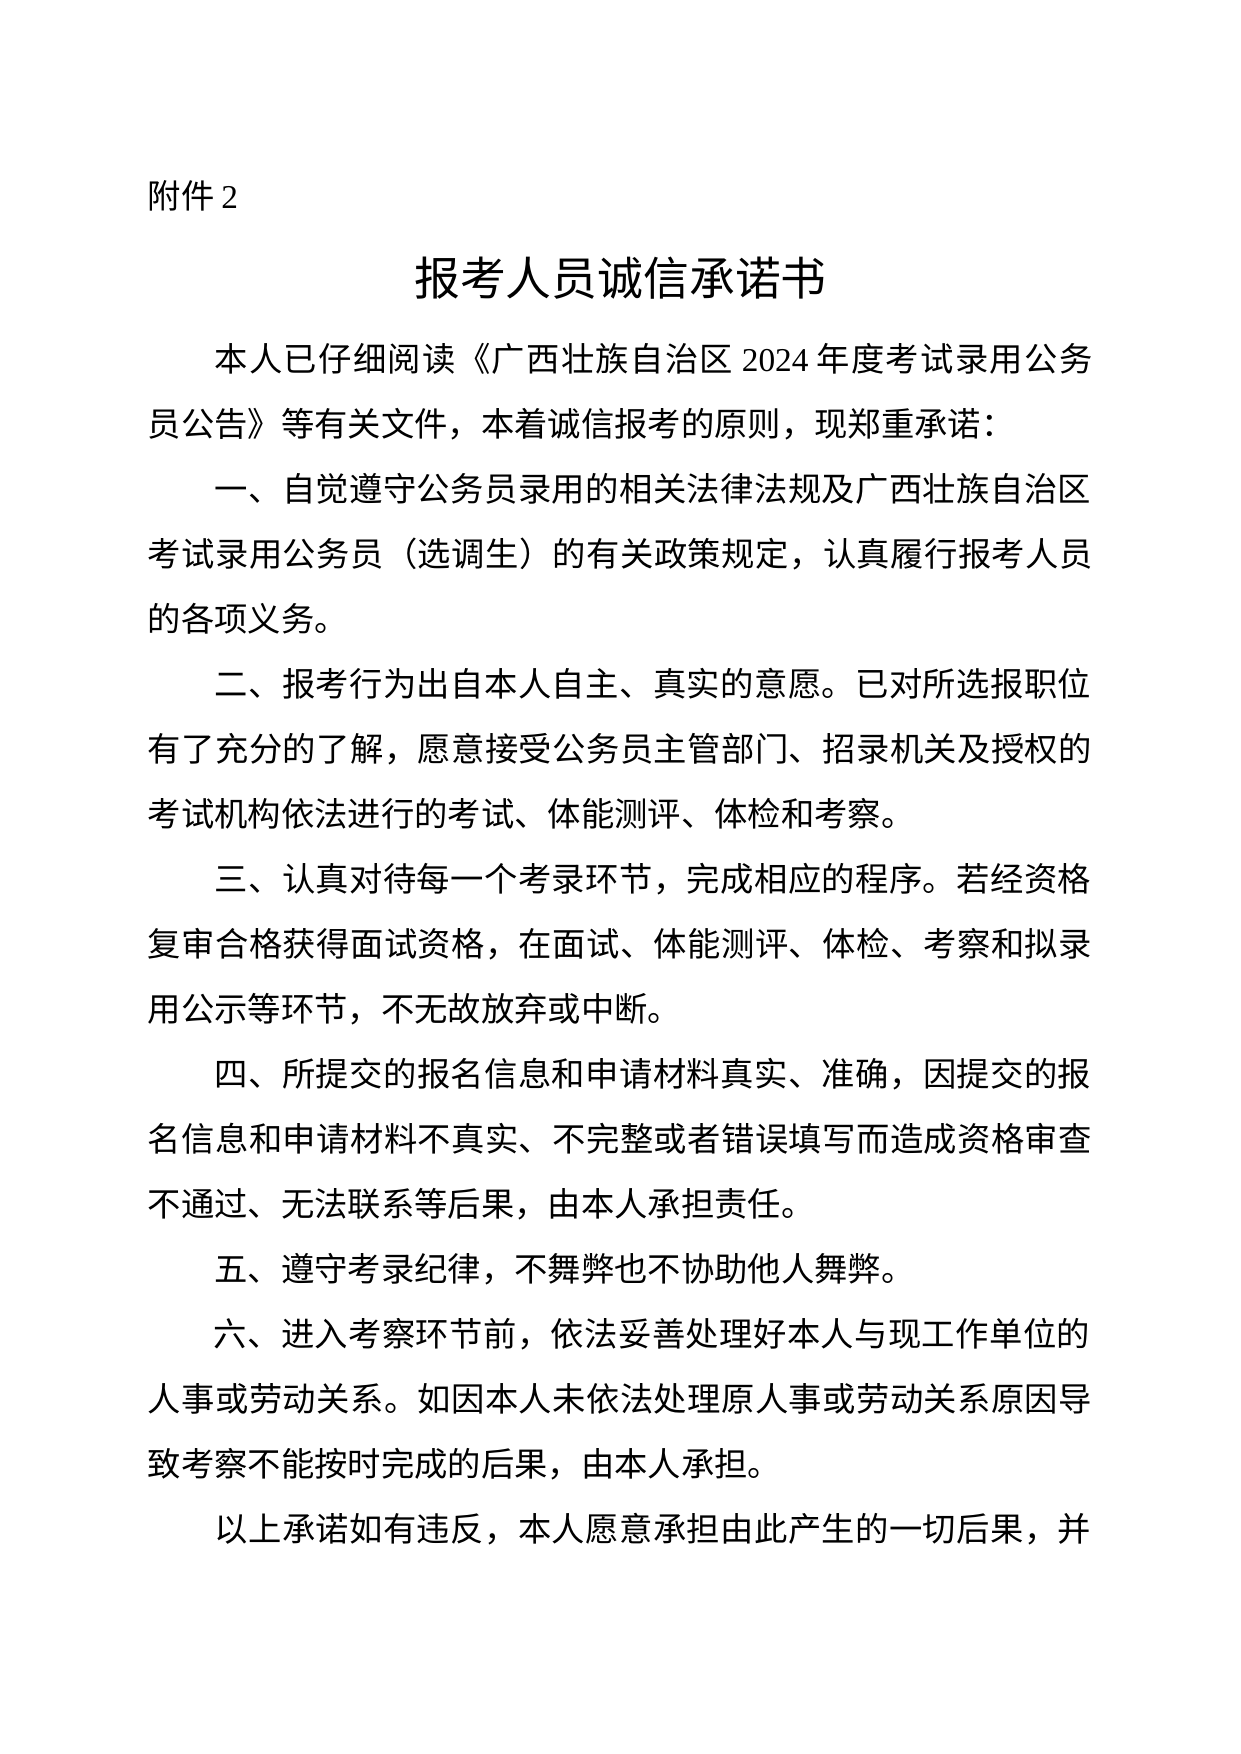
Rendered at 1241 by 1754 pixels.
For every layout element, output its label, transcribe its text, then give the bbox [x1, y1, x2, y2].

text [148, 1494, 1093, 1559]
text 本人已仔细阅读《广西壮族自治区2024年度考试录用公务员公告》等有关文件，本着诚信报考的原则，现郑重承诺： [148, 324, 1093, 454]
text 五、遵守考录纪律，不舞弊也不协助他人舞弊。 [148, 1234, 1093, 1299]
text 四、所提交的报名信息和申请材料真实、准确，因提交的报名信息和申请材料不真实、不完整或者错误填写而造成资格审查不通过、无法联系等后果，由本人承担责任。 [148, 1161, 1093, 1234]
text 四、所提交的报名信息和申请材料真实、准确，因提交的报名信息和申请材料不真实、不完整或者错误填写而造成资格审查不通过、无法联系等后果，由本人承担责任。 [148, 1039, 1093, 1113]
text 报考人员诚信承诺书 [148, 227, 1093, 324]
text 附件2 [148, 162, 1093, 227]
text 六、进入考察环节前，依法妥善处理好本人与现工作单位的人事或劳动关系。如因本人未依法处理原人事或劳动关系原因导致考察不能按时完成的后果，由本人承担。 [148, 1299, 1093, 1494]
text 一、自觉遵守公务员录用的相关法律法规及广西壮族自治区考试录用公务员（选调生）的有关政策规定，认真履行报考人员的各项义务。 [148, 454, 1093, 649]
text 二、报考行为出自本人自主、真实的意愿。已对所选报职位有了充分的了解，愿意接受公务员主管部门、招录机关及授权的考试机构依法进行的考试、体能测评、体检和考察。 [148, 649, 1093, 844]
text 三、认真对待每一个考录环节，完成相应的程序。若经资格复审合格获得面试资格，在面试、体能测评、体检、考察和拟录用公示等环节，不无故放弃或中断。 [148, 844, 1093, 1039]
